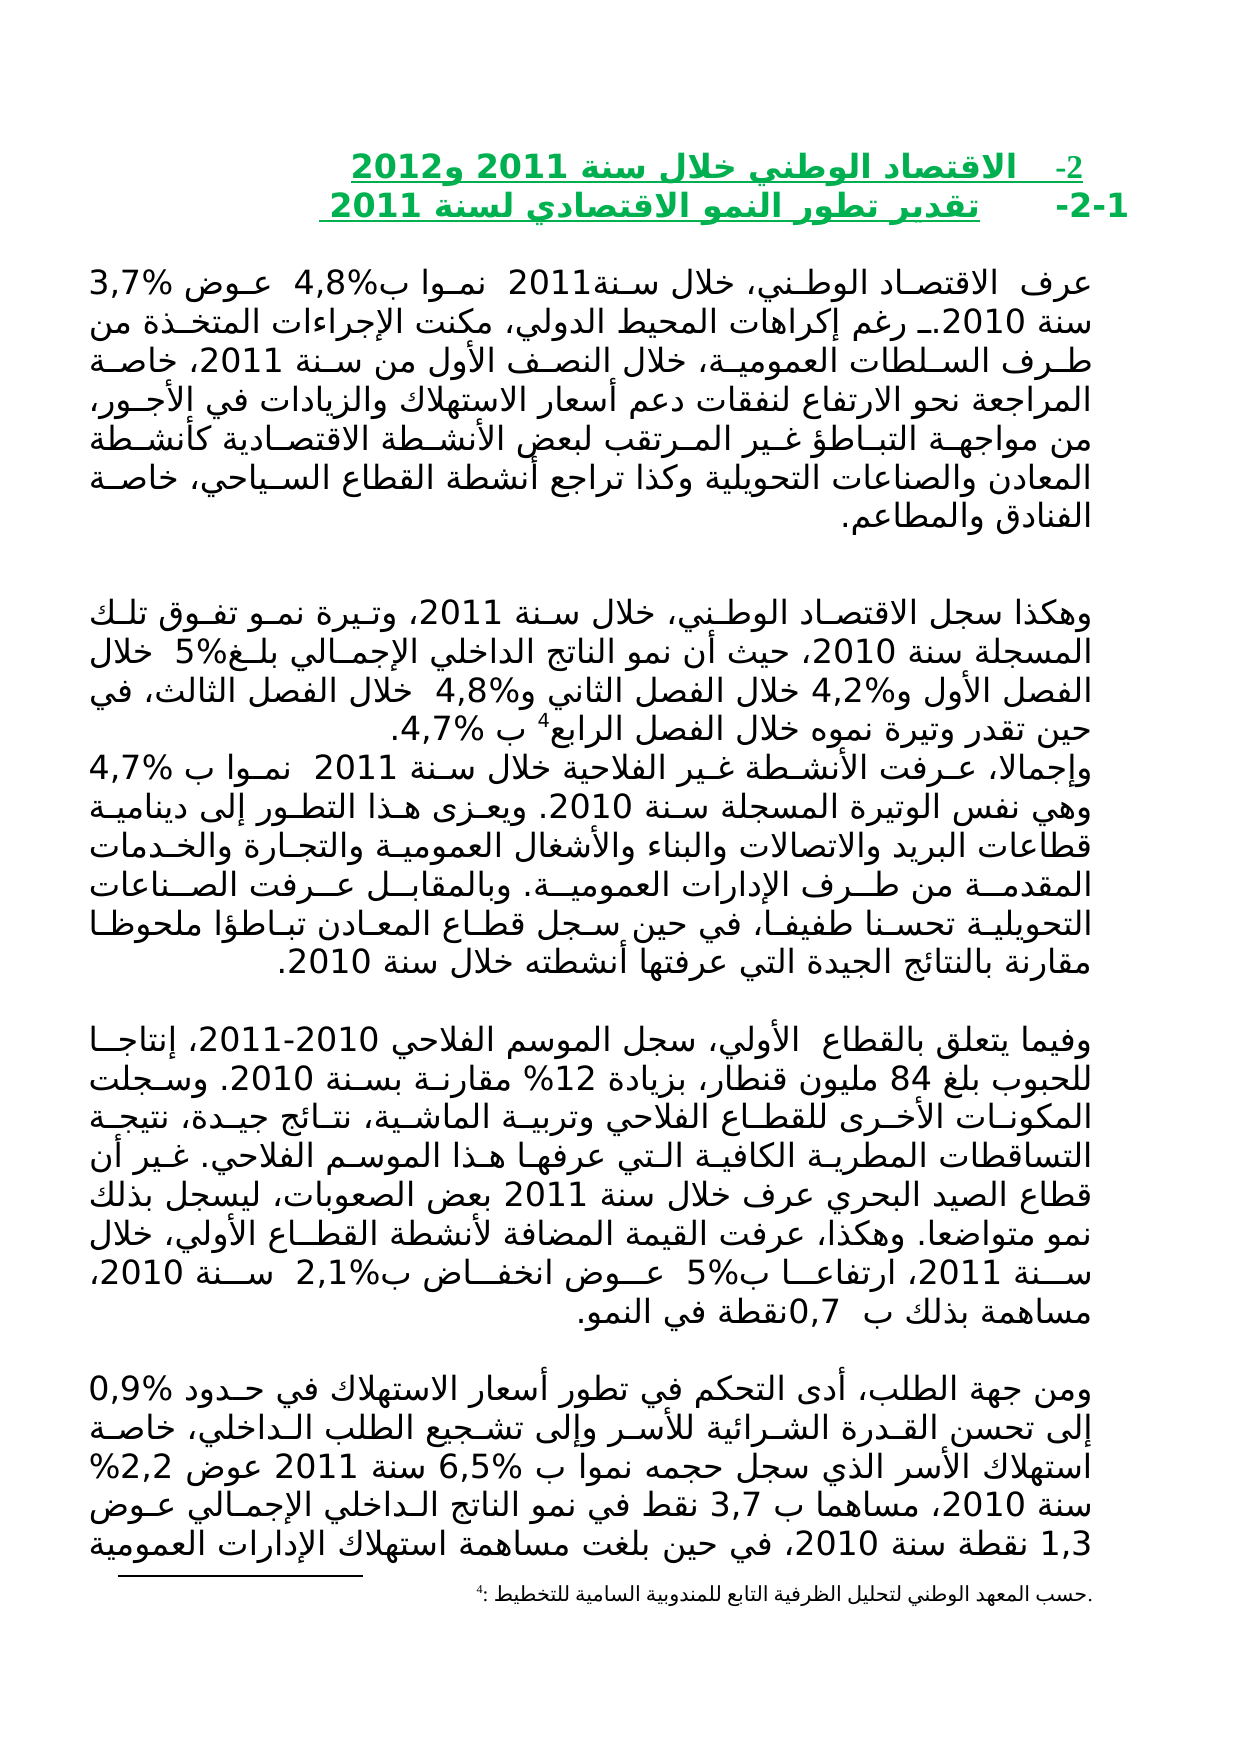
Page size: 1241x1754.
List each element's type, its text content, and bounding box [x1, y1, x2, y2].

list تقدير تطور النمو الاقتصادي لسنة 2011 [88, 187, 1055, 226]
list الاقتصاد الوطني خلال سنة 2011 و2012 [88, 148, 1055, 187]
text عرف الاقتصاد الوطني، خلال سنة2011 نموا ب%4,8 عوض %3,7 سنة 2010. رغم إكراهات المحيط الدولي، مكنت الإجراءات المتخذة من طرف السلطات العمومية، خلال النصف الأول من سنة 2011، خاصة المراجعة نحو الارتفاع لنفقات دعم أسعار الاستهلاك والزيادات في الأجور، من مواجهة التباطؤ غير المرتقب لبعض الأنشطة الاقتصادية كأنشطة المعادن والصناعات التحويلية وكذا تراجع أنشطة القطاع السياحي، خاصة الفنادق والمطاعم. [88, 264, 1093, 536]
text وهكذا سجل الاقتصاد الوطني، خلال سنة 2011، وتيرة نمو تفوق تلك المسجلة سنة 2010، حيث أن نمو الناتج الداخلي الإجمالي بلغ%5 خلال الفصل الأول و%4,2 خلال الفصل الثاني و%4,8 خلال الفصل الثالث، في حين تقدر وتيرة نموه خلال الفصل الرابع ب %4,7. [88, 593, 1093, 749]
text وإجمالا، عرفت الأنشطة غير الفلاحية خلال سنة 2011 نموا ب %4,7 وهي نفس الوتيرة المسجلة سنة 2010. ويعزى هذا التطور إلى دينامية قطاعات البريد والاتصالات والبناء والأشغال العمومية والتجارة والخدمات المقدمة من طرف الإدارات العمومية. وبالمقابل عرفت الصناعات التحويلية تحسنا طفيفا، في حين سجل قطاع المعادن تباطؤا ملحوظا مقارنة بالنتائج الجيدة التي عرفتها أنشطته خلال سنة 2010. [88, 749, 1093, 982]
text وفيما يتعلق بالقطاع الأولي، سجل الموسم الفلاحي 2010-2011، إنتاجا للحبوب بلغ 84 مليون قنطار، بزيادة 12% مقارنة بسنة 2010. وسجلت المكونات الأخرى للقطاع الفلاحي وتربية الماشية، نتائج جيدة، نتيجة التساقطات المطرية الكافية التي عرفها هذا الموسم الفلاحي. غير أن قطاع الصيد البحري عرف خلال سنة 2011 بعض الصعوبات، ليسجل بذلك نمو متواضعا. وهكذا، عرفت القيمة المضافة لأنشطة القطاع الأولي، خلال سنة 2011، ارتفاعا ب%5 عوض انخفاض ب%2,1 سنة 2010، مساهمة بذلك ب 0,7نقطة في النمو. [88, 1020, 1093, 1331]
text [88, 1369, 1093, 1564]
